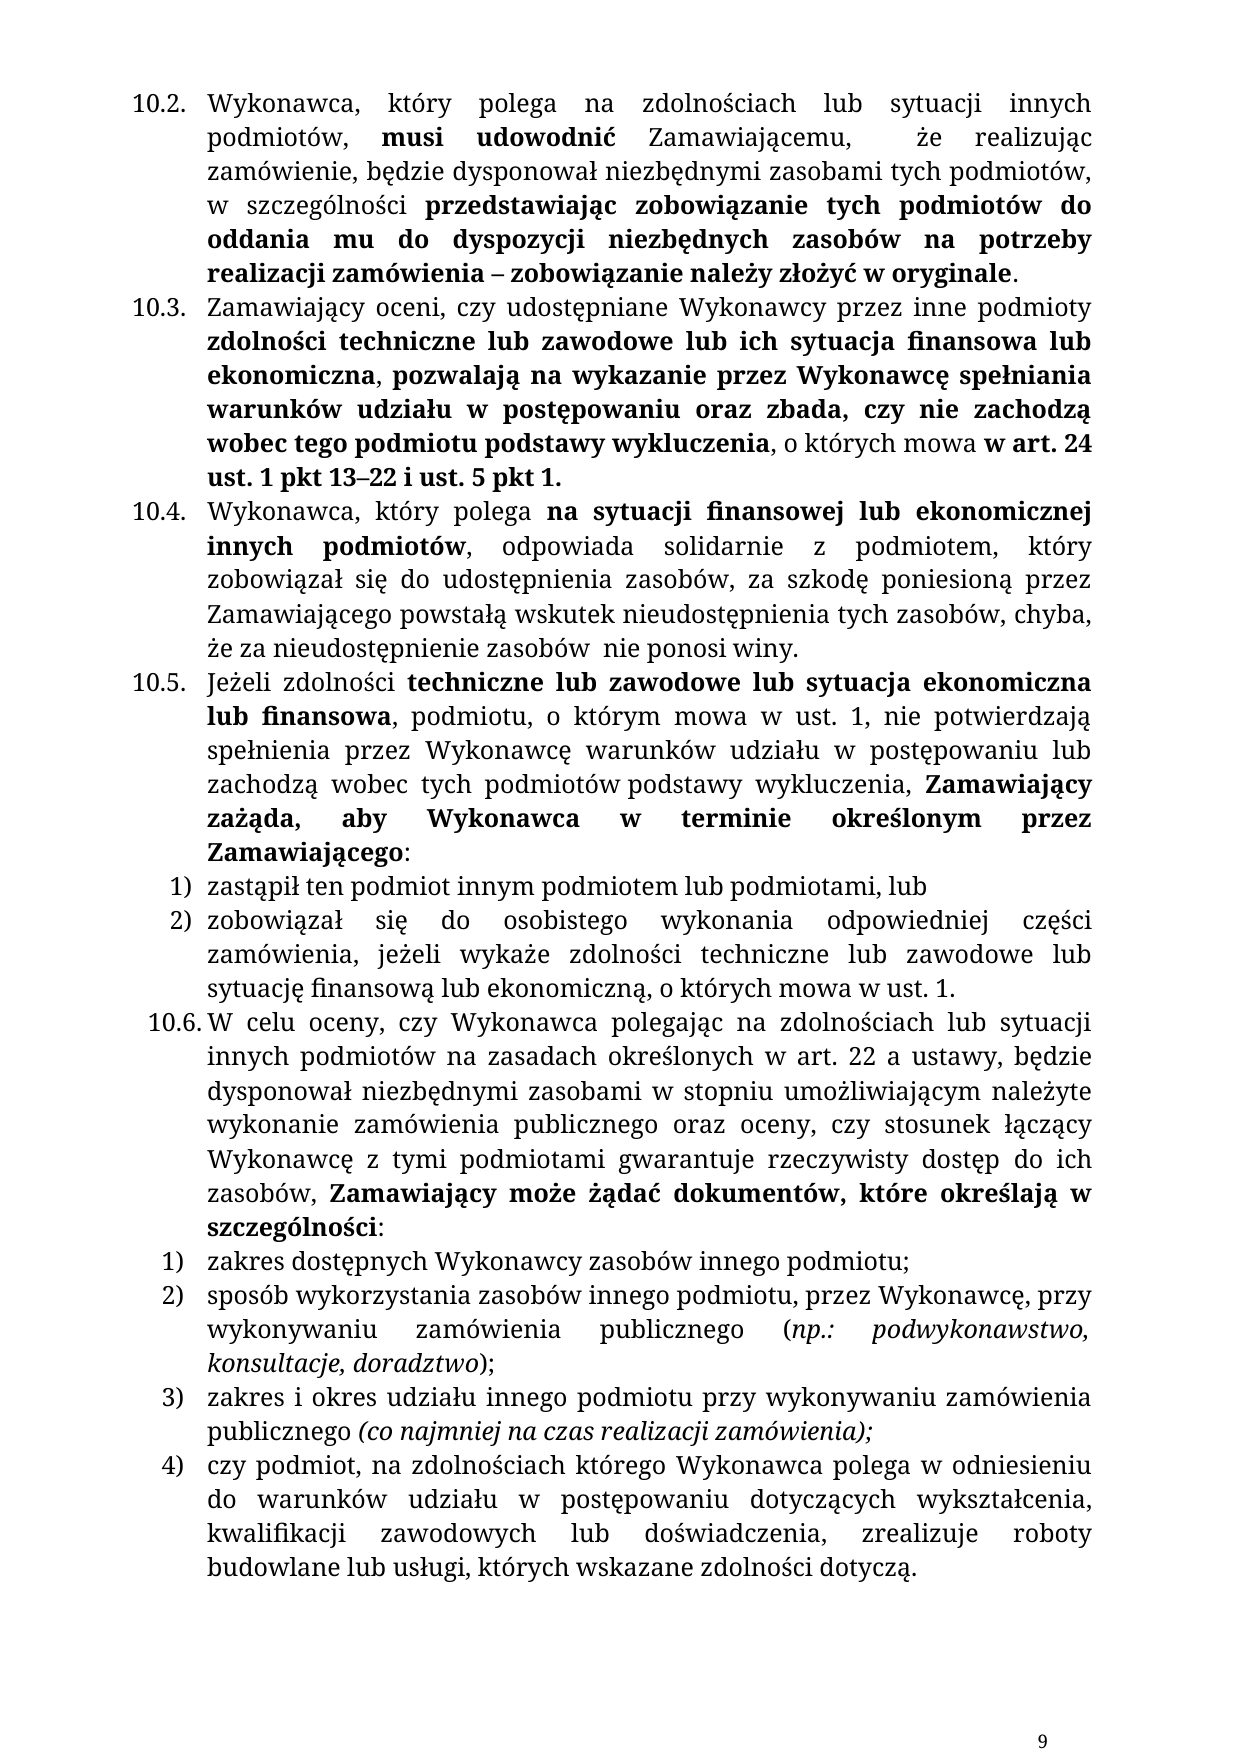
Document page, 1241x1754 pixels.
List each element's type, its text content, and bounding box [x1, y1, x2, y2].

list W celu oceny, czy Wykonawca polegając na zdolnościach lub sytuacji innych podmiotów na zasadach określonych w art. 22 a ustawy, będzie dysponował niezbędnymi zasobami w stopniu umożliwiającym należyte wykonanie zamówienia publicznego oraz oceny, czy stosunek łączący Wykonawcę z tymi podmiotami gwarantuje rzeczywisty dostęp do ich zasobów, Zamawiający może żądać dokumentów, które określają w szczególności: [148, 1005, 1092, 1243]
list sposób wykorzystania zasobów innego podmiotu, przez Wykonawcę, przy wykonywaniu zamówienia publicznego (np.: podwykonawstwo, konsultacje, doradztwo); [161, 1277, 1092, 1380]
list zakres i okres udziału innego podmiotu przy wykonywaniu zamówienia publicznego (co najmniej na czas realizacji zamówienia); [161, 1380, 1092, 1448]
list Wykonawca, który polega na zdolnościach lub sytuacji innych podmiotów, musi udowodnić Zamawiającemu, że realizując zamówienie, będzie dysponował niezbędnymi zasobami tych podmiotów, w szczególności przedstawiając zobowiązanie tych podmiotów do oddania mu do dyspozycji niezbędnych zasobów na potrzeby realizacji zamówienia – zobowiązanie należy złożyć w oryginale. [132, 85, 1092, 290]
list czy podmiot, na zdolnościach którego Wykonawca polega w odniesieniu do warunków udziału w postępowaniu dotyczących wykształcenia, kwalifikacji zawodowych lub doświadczenia, zrealizuje roboty budowlane lub usługi, których wskazane zdolności dotyczą. [161, 1448, 1092, 1584]
list zakres dostępnych Wykonawcy zasobów innego podmiotu; [161, 1243, 1092, 1277]
list Wykonawca, który polega na sytuacji finansowej lub ekonomicznej innych podmiotów, odpowiada solidarnie z podmiotem, który zobowiązał się do udostępnienia zasobów, za szkodę poniesioną przez Zamawiającego powstałą wskutek nieudostępnienia tych zasobów, chyba, że za nieudostępnienie zasobów nie ponosi winy. [132, 494, 1092, 664]
list zastąpił ten podmiot innym podmiotem lub podmiotami, lub [169, 869, 1092, 903]
list Zamawiający oceni, czy udostępniane Wykonawcy przez inne podmioty zdolności techniczne lub zawodowe lub ich sytuacja finansowa lub ekonomiczna, pozwalają na wykazanie przez Wykonawcę spełniania warunków udziału w postępowaniu oraz zbada, czy nie zachodzą wobec tego podmiotu podstawy wykluczenia, o których mowa w art. 24 ust. 1 pkt 13–22 i ust. 5 pkt 1. [132, 290, 1092, 494]
list Jeżeli zdolności techniczne lub zawodowe lub sytuacja ekonomiczna lub finansowa, podmiotu, o którym mowa w ust. 1, nie potwierdzają spełnienia przez Wykonawcę warunków udziału w postępowaniu lub zachodzą wobec tych podmiotów podstawy wykluczenia, Zamawiający zażąda, aby Wykonawca w terminie określonym przez Zamawiającego: [132, 664, 1092, 869]
list zobowiązał się do osobistego wykonania odpowiedniej części zamówienia, jeżeli wykaże zdolności techniczne lub zawodowe lub sytuację finansową lub ekonomiczną, o których mowa w ust. 1. [169, 903, 1092, 1005]
